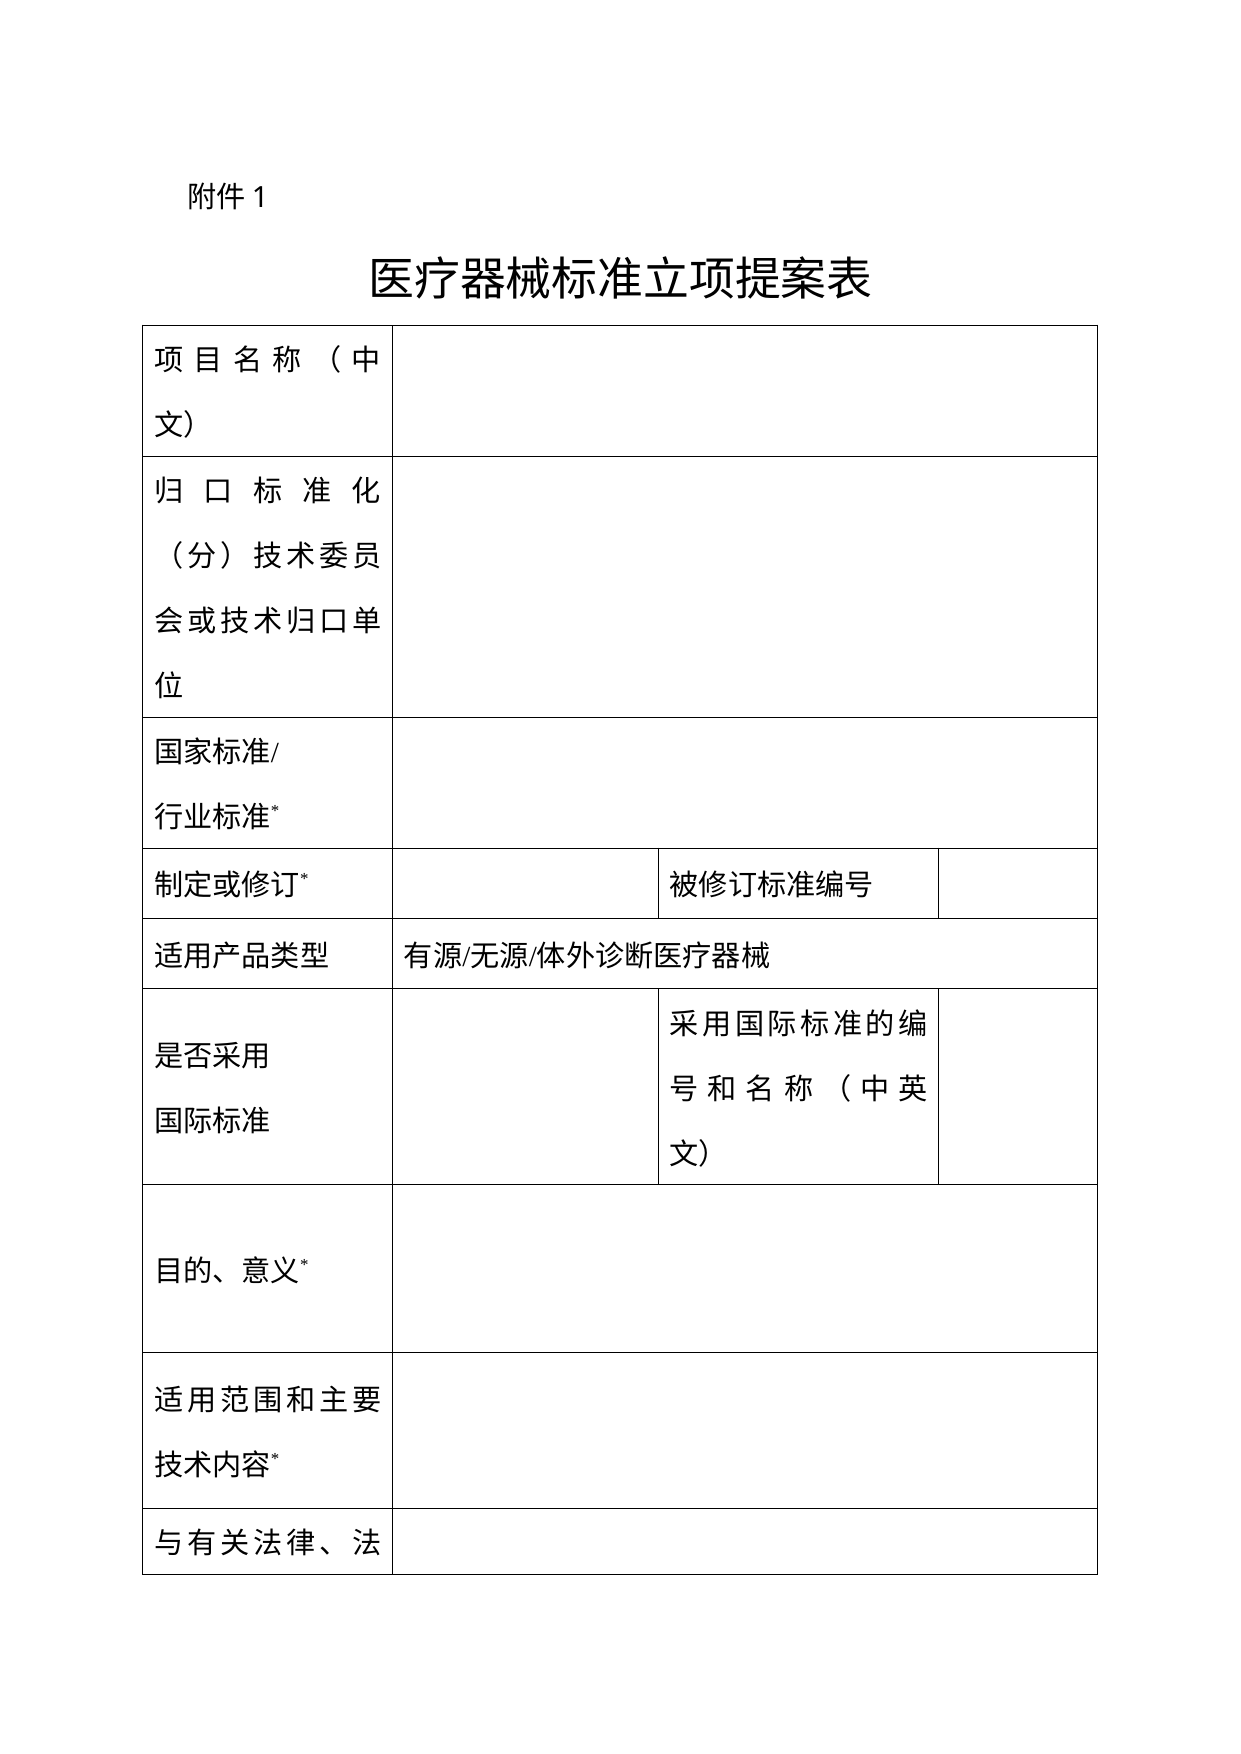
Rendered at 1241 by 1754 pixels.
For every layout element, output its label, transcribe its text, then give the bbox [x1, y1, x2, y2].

table_cell [939, 849, 1097, 917]
table_cell 目的、意义* [143, 1185, 392, 1352]
table_cell 采用国际标准的编号和名称（中英文） [659, 989, 938, 1184]
table_cell 有源/无源/体外诊断医疗器械 [393, 919, 1097, 988]
table_cell [393, 457, 1097, 717]
table_cell [393, 849, 658, 917]
table_cell 适用范围和主要技术内容* [143, 1353, 392, 1508]
table_cell 国家标准/ 行业标准* [143, 718, 392, 848]
table_header 项目名称（中文） [143, 326, 392, 456]
table_cell [393, 1353, 1097, 1508]
table_header [393, 326, 1097, 456]
table_cell [393, 989, 658, 1184]
table_cell 制定或修订* [143, 849, 392, 917]
table_cell [393, 718, 1097, 848]
text 医疗器械标准立项提案表 [187, 227, 1053, 324]
text 附件1 [187, 162, 1053, 227]
table_cell 被修订标准编号 [659, 849, 938, 917]
table_cell [939, 989, 1097, 1184]
table_cell 是否采用 国际标准 [143, 989, 392, 1184]
table_cell [393, 1509, 1097, 1574]
table_cell [393, 1185, 1097, 1352]
table_cell 与有关法律、法规和强制性标准的关系* [143, 1509, 392, 1574]
table_cell 归口标准化（分）技术委员会或技术归口单位 [143, 457, 392, 717]
table_cell 适用产品类型 [143, 919, 392, 988]
